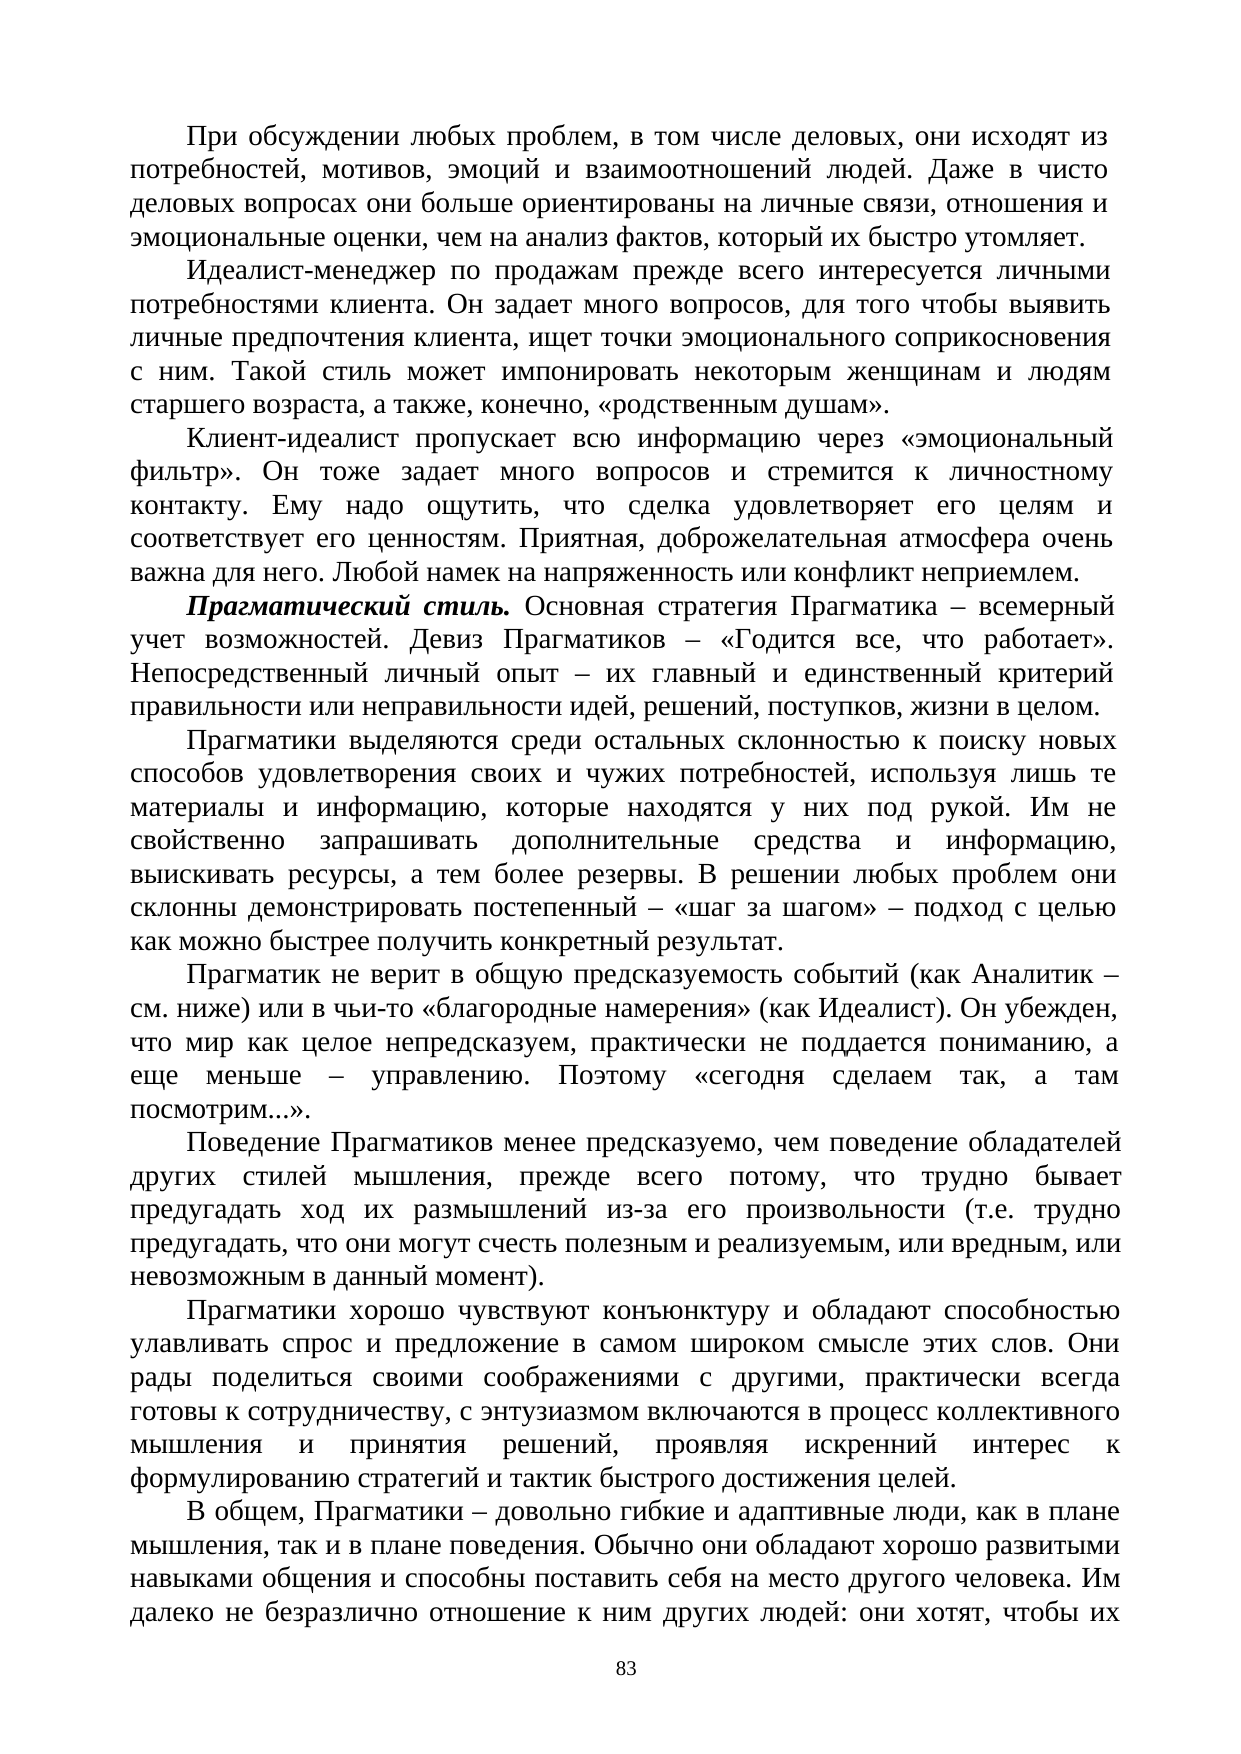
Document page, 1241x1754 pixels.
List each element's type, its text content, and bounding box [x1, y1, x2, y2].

text Клиент-идеалист пропускает всю информацию через «эмоциональный фильтр». Он тоже задает много вопросов и стремится к личностному контакту. Ему надо ощутить, что сделка удовлетворяет его целям и соответствует его ценностям. Приятная, доброжелательная атмосфера очень важна для него. Любой намек на напряженность или конфликт неприемлем. [130, 420, 1114, 588]
text Прагматики выделяются среди остальных склонностью к поиску новых способов удовлетворения своих и чужих потребностей, используя лишь те материалы и информацию, которые находятся у них под рукой. Им не свойственно запрашивать дополнительные средства и информацию, выискивать ресурсы, а тем более резервы. В решении любых проблем они склонны демонстрировать постепенный – «шаг за шагом» – подход с целью как можно быстрее получить конкретный результат. [130, 722, 1118, 957]
text Прагматик не верит в общую предсказуемость событий (как Аналитик – см. ниже) или в чьи-то «благородные намерения» (как Идеалист). Он убежден, что мир как целое непредсказуем, практически не поддается пониманию, а еще меньше – управлению. Поэтому «сегодня сделаем так, а там посмотрим...». [130, 957, 1119, 1124]
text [130, 1493, 1122, 1627]
text Идеалист-менеджер по продажам прежде всего интересуется личными потребностями клиента. Он задает много вопросов, для того чтобы выявить личные предпочтения клиента, ищет точки эмоционального соприкосновения с ним. Такой стиль может импонировать некоторым женщинам и людям старшего возраста, а также, конечно, «родственным душам». [130, 252, 1112, 420]
text При обсуждении любых проблем, в том числе деловых, они исходят из потребностей, мотивов, эмоций и взаимоотношений людей. Даже в чисто деловых вопросах они больше ориентированы на личные связи, отношения и эмоциональные оценки, чем на анализ фактов, который их быстро утомляет. [130, 118, 1109, 252]
text Прагматики хорошо чувствуют конъюнктуру и обладают способностью улавливать спрос и предложение в самом широком смысле этих слов. Они рады поделиться своими соображениями с другими, практически всегда готовы к сотрудничеству, с энтузиазмом включаются в процесс коллективного мышления и принятия решений, проявляя искренний интерес к формулированию стратегий и тактик быстрого достижения целей. [130, 1292, 1121, 1493]
text Поведение Прагматиков менее предсказуемо, чем поведение обладателей других стилей мышления, прежде всего потому, что трудно бывает предугадать ход их размышлений из-за его произвольности (т.е. трудно предугадать, что они могут счесть полезным и реализуемым, или вредным, или невозможным в данный момент). [130, 1124, 1122, 1292]
text Прагматический стиль. Основная стратегия Прагматика – всемерный учет возможностей. Девиз Прагматиков – «Годится все, что работает». Непосредственный личный опыт – их главный и единственный критерий правильности или неправильности идей, решений, поступков, жизни в целом. [130, 588, 1115, 722]
